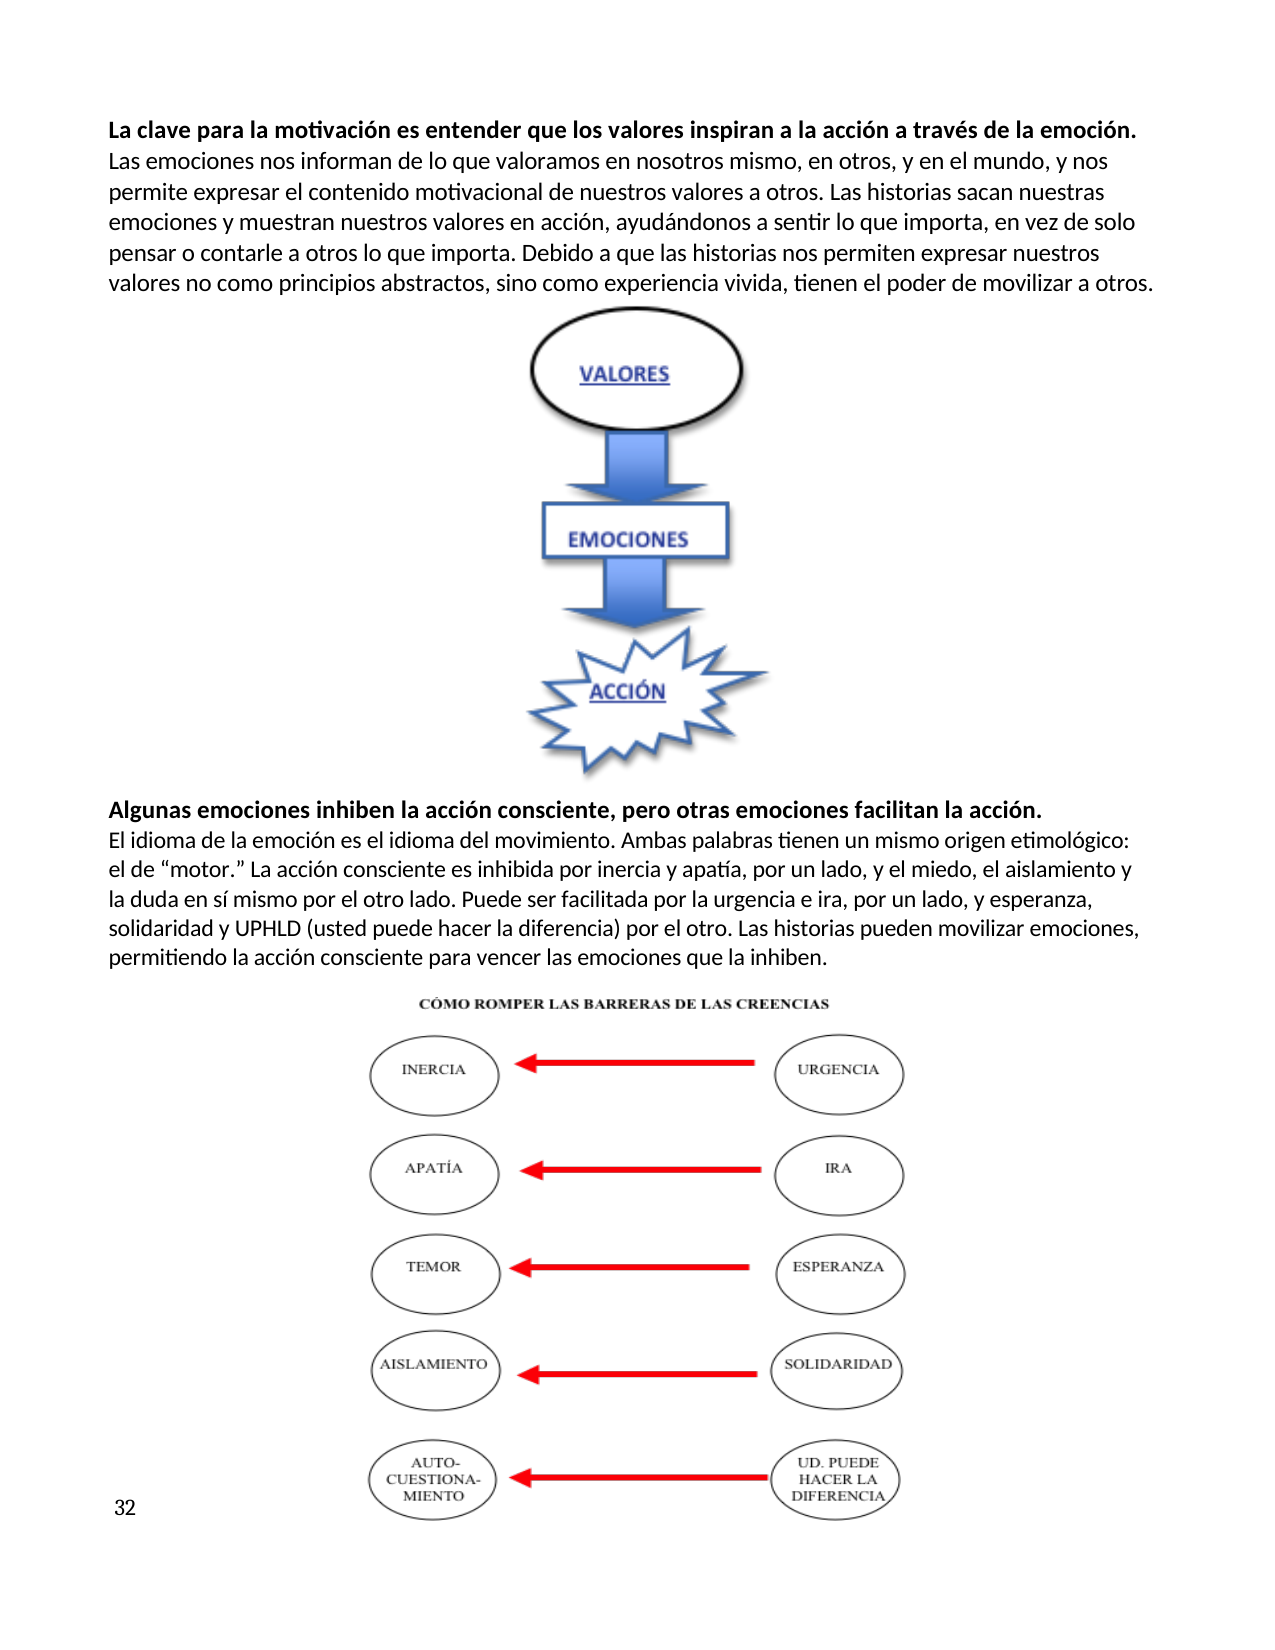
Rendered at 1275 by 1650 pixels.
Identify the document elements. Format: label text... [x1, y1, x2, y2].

text La clave para la motivación es entender que los valores inspiran a la acción a través de la emoción. [108, 114, 1167, 145]
picture [509, 299, 785, 802]
text El idioma de la emoción es el idioma del movimiento. Ambas palabras tienen un mismo origen etimológico: el de “motor.” La acción consciente es inhibida por inercia y apatía, por un lado, y el miedo, el aislamiento y la duda en sí mismo por el otro lado. Puede ser facilitada por la urgencia e ira, por un lado, y esperanza, solidaridad y UPHLD (usted puede hacer la diferencia) por el otro. Las historias pueden movilizar emociones, permitiendo la acción consciente para vencer las emociones que la inhiben. [108, 825, 1151, 971]
picture [315, 997, 934, 1559]
text Algunas emociones inhiben la acción consciente, pero otras emociones facilitan la acción. [108, 794, 1167, 825]
text Las emociones nos informan de lo que valoramos en nosotros mismo, en otros, y en el mundo, y nos permite expresar el contenido motivacional de nuestros valores a otros. Las historias sacan nuestras emociones y muestran nuestros valores en acción, ayudándonos a sentir lo que importa, en vez de solo pensar o contarle a otros lo que importa. Debido a que las historias nos permiten expresar nuestros valores no como principios abstractos, sino como experiencia vivida, tienen el poder de movilizar a otros. [108, 145, 1160, 298]
